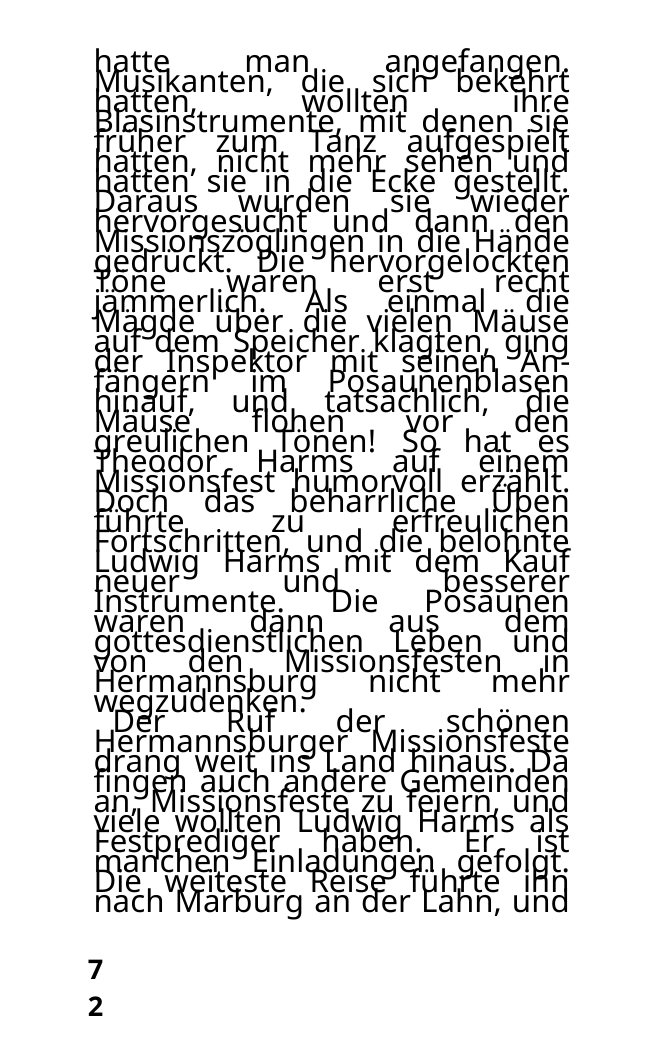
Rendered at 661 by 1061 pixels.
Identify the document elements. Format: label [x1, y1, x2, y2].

text [93, 56, 570, 716]
text [93, 716, 570, 916]
